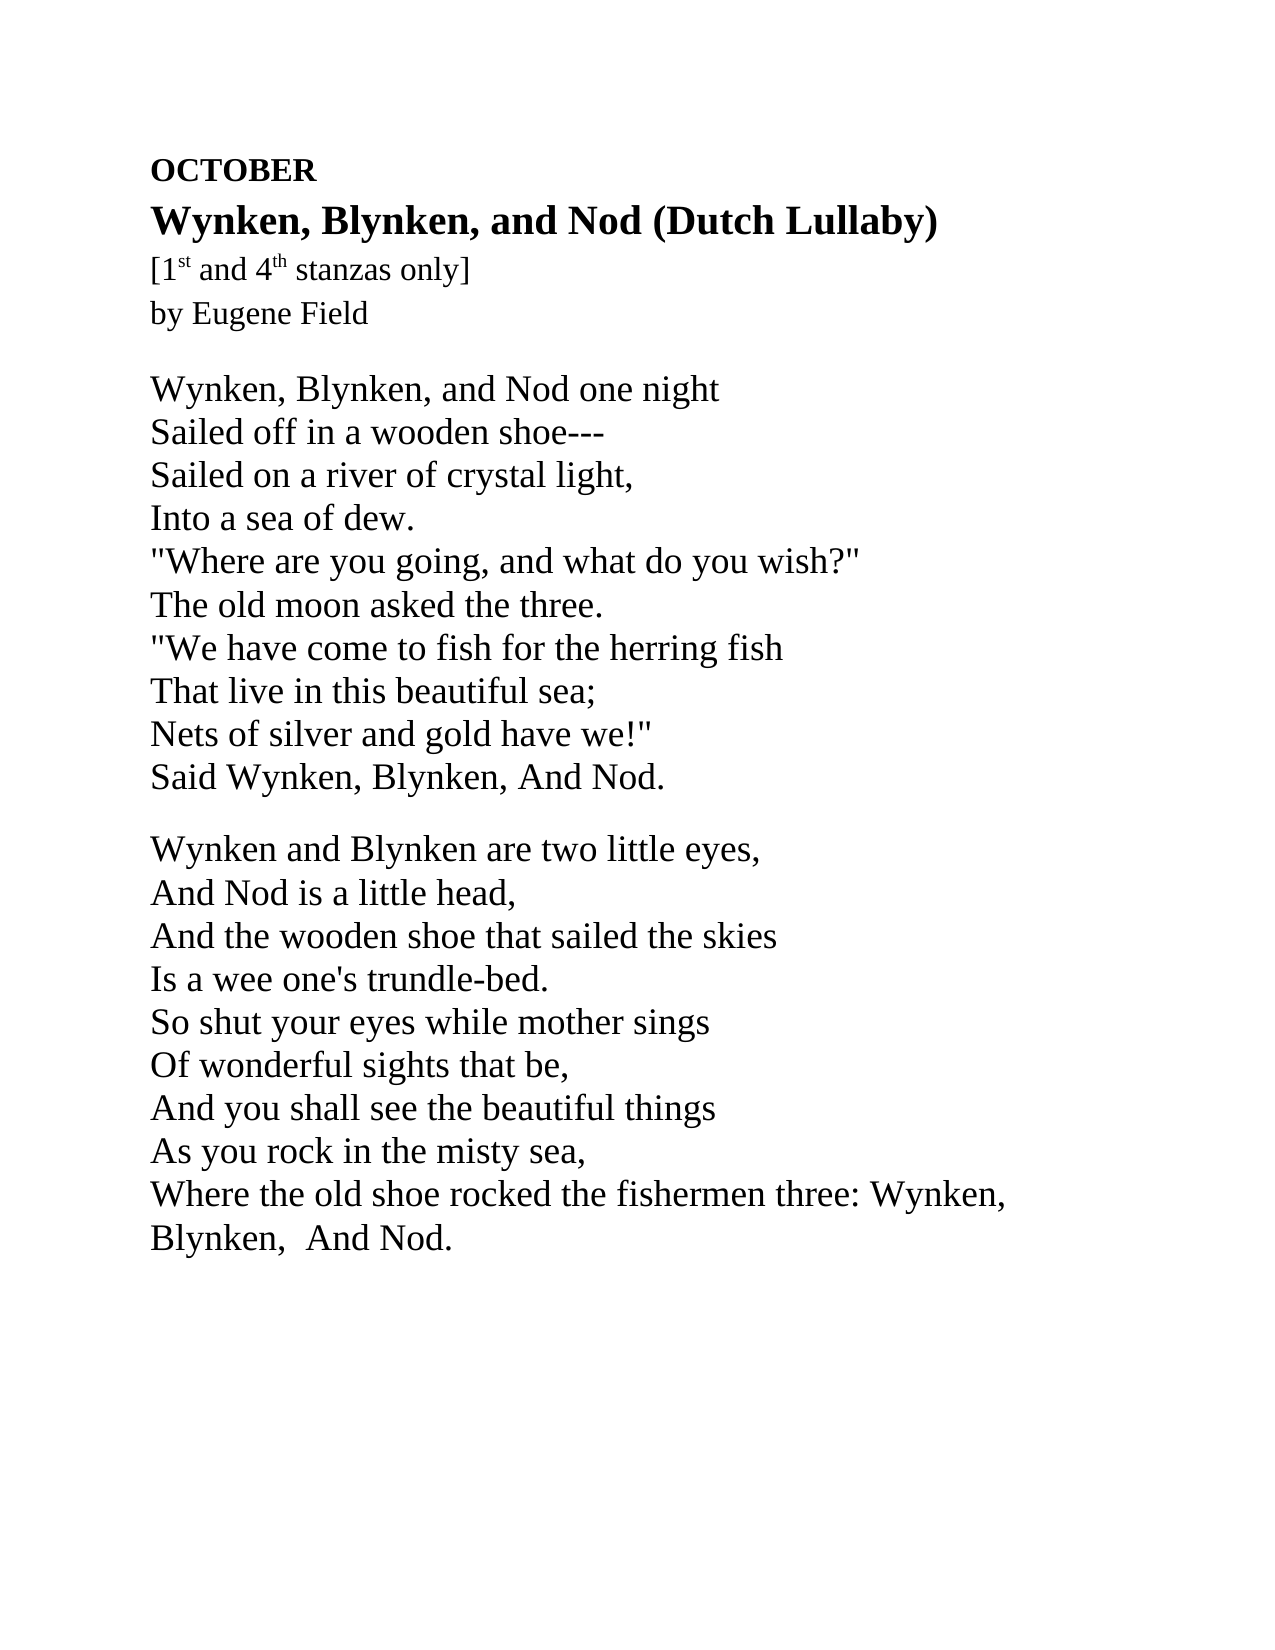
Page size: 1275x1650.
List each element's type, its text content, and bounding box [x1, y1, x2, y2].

text Wynken and Blynken are two little eyes, And Nod is a little head, And the wooden shoe that sailed the skies Is a wee one's trundle-bed. So shut your eyes while mother sings Of wonderful sights that be, And you shall see the beautiful things As you rock in the misty sea, Where the old shoe rocked the fishermen three: Wynken, Blynken, And Nod. [150, 827, 1125, 1258]
text Wynken, Blynken, and Nod one night Sailed off in a wooden shoe--- Sailed on a river of crystal light, Into a sea of dew. "Where are you going, and what do you wish?" The old moon asked the three. "We have come to fish for the herring fish That live in this beautiful sea; Nets of silver and gold have we!" Said Wynken, Blynken, And Nod. [150, 366, 1125, 798]
subtitle OCTOBER Wynken, Blynken, and Nod (Dutch Lullaby) [1st and 4th stanzas only] by Eugene Field [150, 150, 1125, 332]
